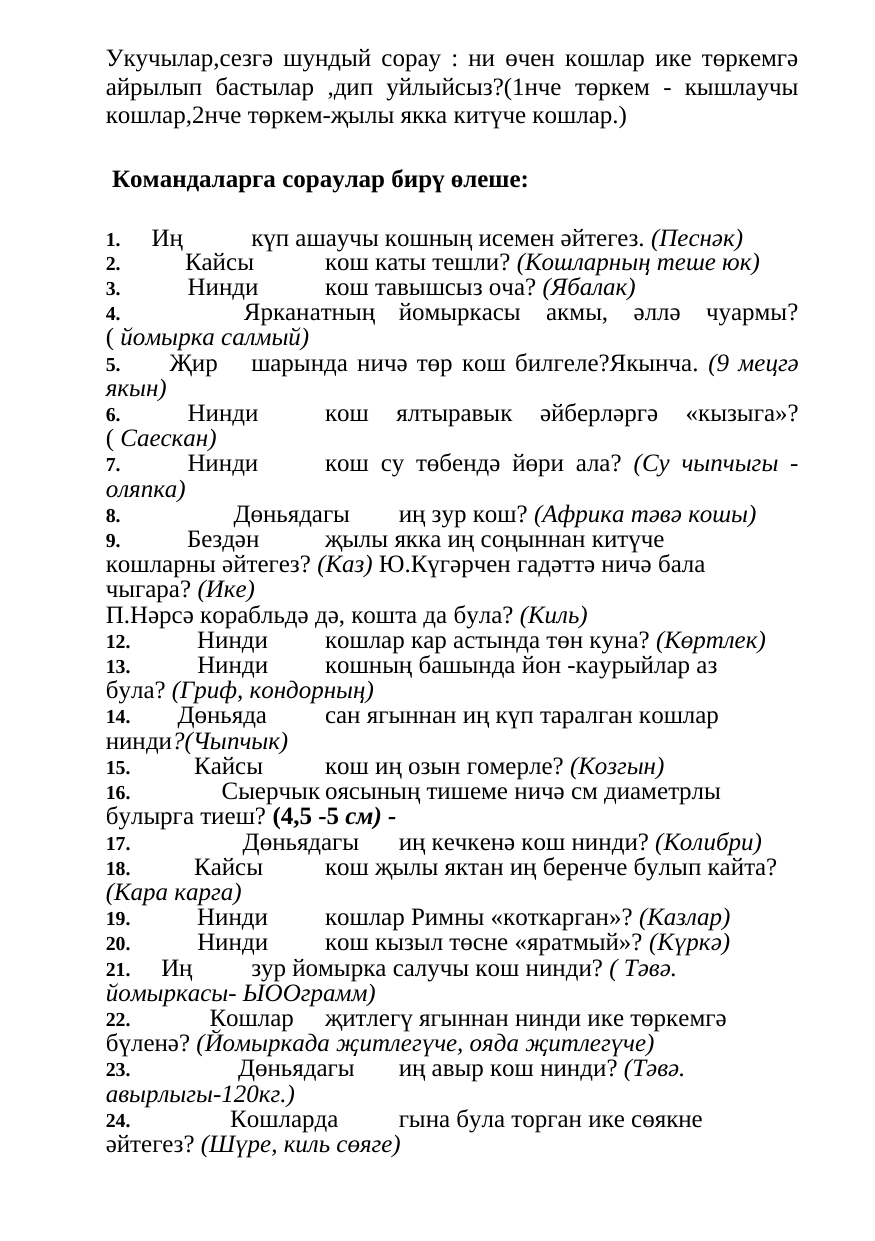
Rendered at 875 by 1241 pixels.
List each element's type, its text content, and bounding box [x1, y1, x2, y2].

text П.Нәрсә корабльдә дә, кошта да була? (Киль) [106, 603, 799, 628]
list Дөньядагы иң зур кош? (Африка тәвә кошы) [106, 502, 799, 527]
list Дөньядагы иң авыр кош нинди? (Тәвә. авырлыгы-120кг.) [106, 1057, 799, 1107]
list Нинди кошлар кар астында төн куна? (Көртлек) [106, 628, 799, 653]
list Кайсы кош җылы яктан иң беренче булып кайта? (Кара карга) [106, 855, 799, 905]
list Кайсы кош иң озын гомерле? (Козгын) [106, 754, 799, 779]
list Кайсы кош каты тешли? (Кошларның теше юк) [106, 250, 799, 275]
list Бездән җылы якка иң соңыннан китүче кошларны әйтегез? (Каз) Ю.Күгәрчен гадәттә ничә бала чыгара? (Ике) [106, 527, 776, 603]
list Ярканатның йомыркасы акмы, әллә чуармы? ( йомырка салмый) [106, 300, 799, 351]
list Иң күп ашаучы кошның исемен әйтегез. (Песнәк) [106, 230, 657, 250]
list Нинди кош ялтыравык әйберләргә «кызыга»? ( Саескан) [106, 401, 799, 452]
text Командаларга сораулар бирү өлеше: [106, 165, 799, 193]
list Нинди кошның башында йон -каурыйлар аз була? (Гриф, кондорның) [106, 653, 776, 704]
list Иң зур йомырка салучы кош нинди? ( Тәвә. йомыркасы- ЫООграмм) [106, 956, 776, 1006]
text Укучылар,сезгә шундый сорау : ни өчен кошлар ике төркемгә айрылып бастылар ,дип уйлыйсыз?(1нче төркем - кышлаучы кошлар,2нче төркем-җылы якка китүче кошлар.) [106, 44, 799, 129]
list Нинди кош тавышсыз оча? (Ябалак) [106, 275, 799, 300]
list Дөньядагы иң кечкенә кош нинди? (Колибри) [106, 830, 799, 855]
list Дөньяда сан ягыннан иң күп таралган кошлар нинди?(Чыпчык) [106, 704, 799, 754]
list Сыерчык оясының тишеме ничә см диаметрлы булырга тиеш? (4,5 -5 см) - [106, 779, 776, 830]
list Җир шарында ничә төр кош билгеле?Якынча. (9 мецгә якын) [106, 351, 799, 401]
list Кошларда гына була торган ике сөякне әйтегез? (Шүре, киль сөяге) [106, 1107, 776, 1157]
list Нинди кош су төбендә йөри ала? (Су чыпчыгы - оляпка) [106, 452, 799, 502]
list Нинди кош кызыл төсне «яратмый»? (Күркә) [106, 931, 799, 956]
list Кошлар җитлегү ягыннан нинди ике төркемгә бүленә? (Йомыркада җитлегүче, ояда җитлегүче) [106, 1006, 776, 1057]
list Нинди кошлар Римны «коткарган»? (Казлар) [106, 905, 799, 931]
